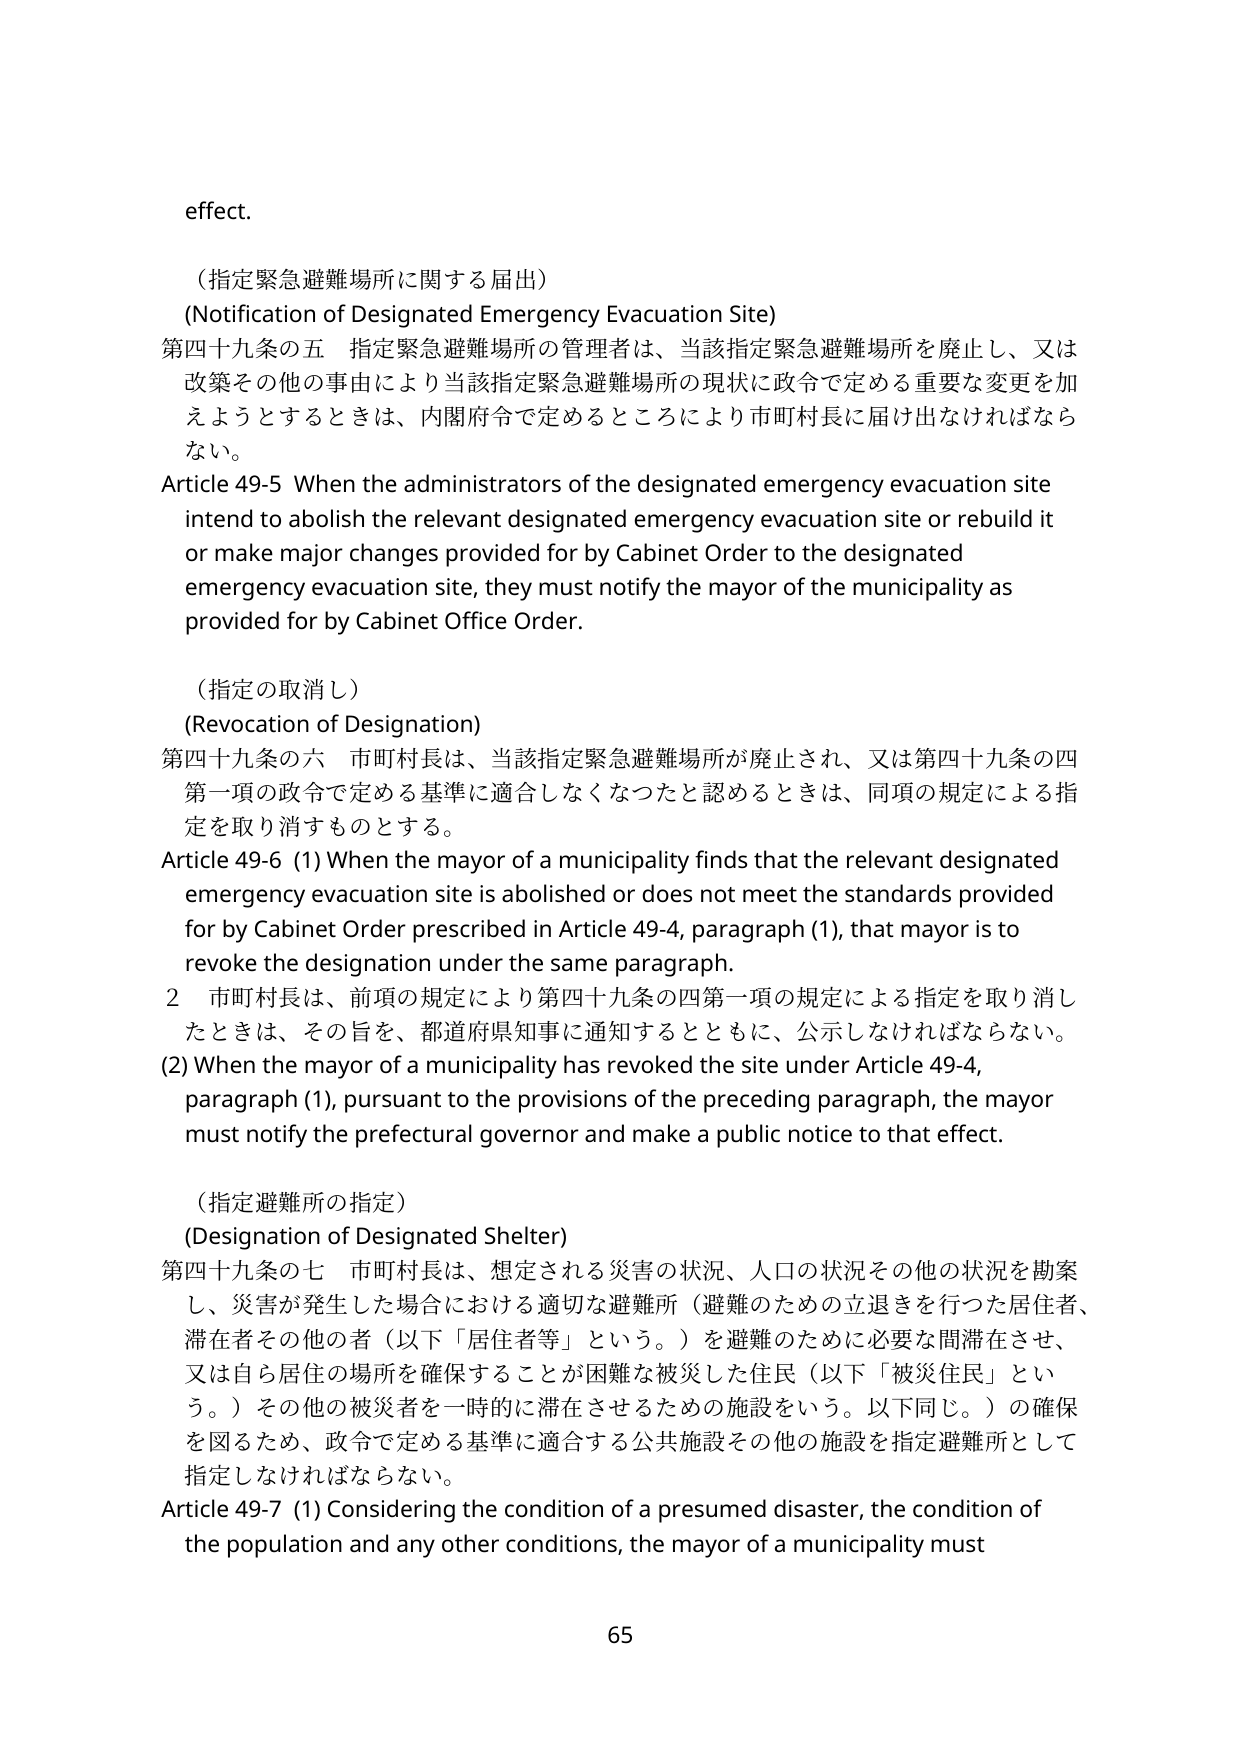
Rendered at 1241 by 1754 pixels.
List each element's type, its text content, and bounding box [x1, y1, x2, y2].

text 第四十九条の六 市町村長は、当該指定緊急避難場所が廃止され、又は第四十九条の四第一項の政令で定める基準に適合しなくなつたと認めるときは、同項の規定による指定を取り消すものとする。 [161, 740, 1079, 843]
text （指定緊急避難場所に関する届出） [184, 262, 1079, 296]
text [161, 1492, 1079, 1560]
text ２ 市町村長は、前項の規定により第四十九条の四第一項の規定による指定を取り消したときは、その旨を、都道府県知事に通知するとともに、公示しなければならない。 [161, 979, 1079, 1048]
text （指定避難所の指定） [184, 1184, 1079, 1219]
text Article 49-6 (1) When the mayor of a municipality finds that the relevant designated emergency evacuation site is abolished or does not meet the standards provided for by Cabinet Order prescribed in Article 49-4, paragraph (1), that mayor is to revoke the designation under the same paragraph. [161, 843, 1079, 979]
text (2) When the mayor of a municipality has revoked the site under Article 49-4, paragraph (1), pursuant to the provisions of the preceding paragraph, the mayor must notify the prefectural governor and make a public notice to that effect. [161, 1048, 1079, 1150]
text 第四十九条の五 指定緊急避難場所の管理者は、当該指定緊急避難場所を廃止し、又は改築その他の事由により当該指定緊急避難場所の現状に政令で定める重要な変更を加えようとするときは、内閣府令で定めるところにより市町村長に届け出なければならない。 [161, 330, 1079, 467]
text 第四十九条の七 市町村長は、想定される災害の状況、人口の状況その他の状況を勘案し、災害が発生した場合における適切な避難所（避難のための立退きを行つた居住者、滞在者その他の者（以下「居住者等」という。）を避難のために必要な間滞在させ、又は自ら居住の場所を確保することが困難な被災した住民（以下「被災住民」という。）その他の被災者を一時的に滞在させるための施設をいう。以下同じ。）の確保を図るため、政令で定める基準に適合する公共施設その他の施設を指定避難所として指定しなければならない。 [161, 1253, 1079, 1492]
text （指定の取消し） [184, 672, 1079, 706]
text (Revocation of Designation) [184, 706, 1079, 740]
text (Notification of Designated Emergency Evacuation Site) [184, 296, 1079, 330]
text Article 49-5 When the administrators of the designated emergency evacuation site intend to abolish the relevant designated emergency evacuation site or rebuild it or make major changes provided for by Cabinet Order to the designated emergency evacuation site, they must notify the mayor of the municipality as provided for by Cabinet Office Order. [161, 467, 1079, 638]
text (Designation of Designated Shelter) [184, 1219, 1079, 1253]
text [161, 194, 1079, 228]
